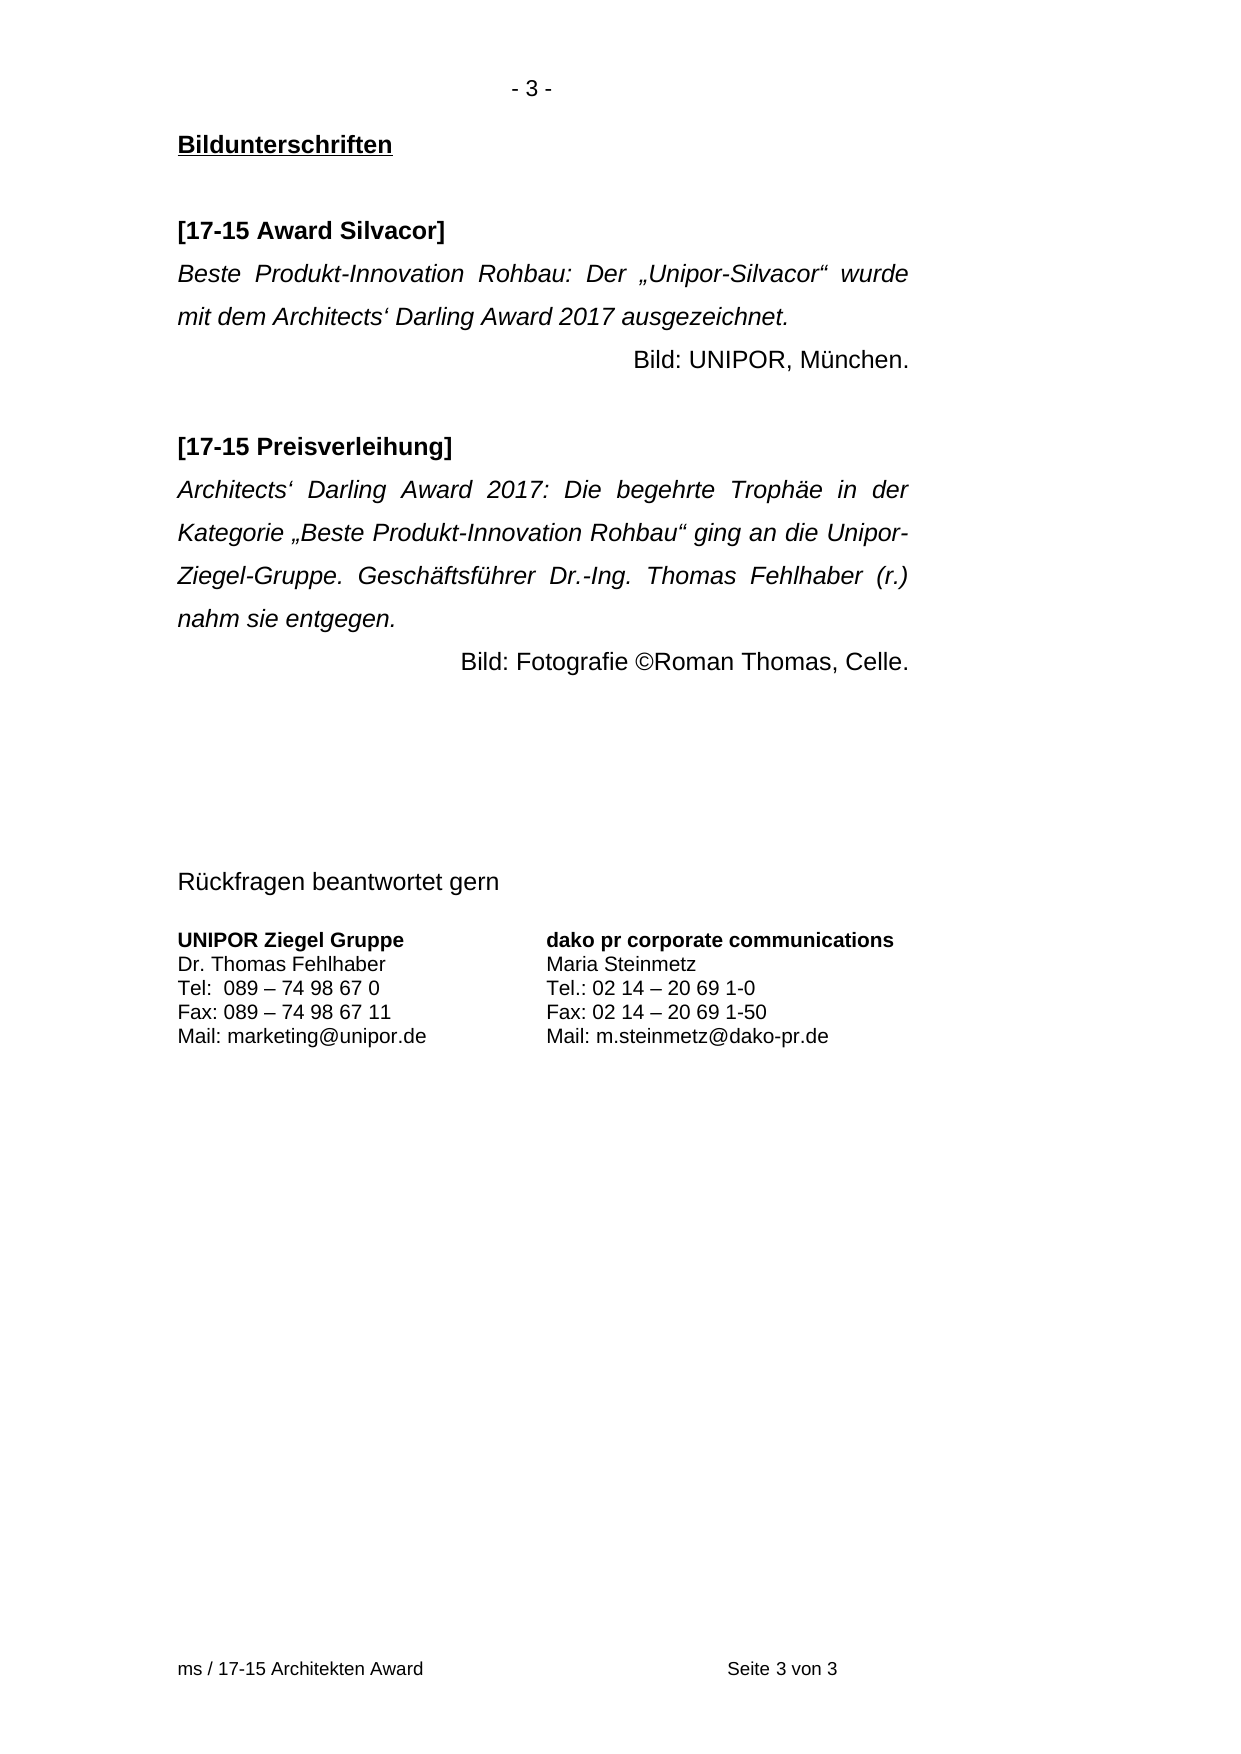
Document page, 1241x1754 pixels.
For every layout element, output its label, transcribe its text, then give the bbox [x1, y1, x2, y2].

text Rückfragen beantwortet gern [177, 857, 909, 899]
text [17-15 Award Silvacor] [177, 216, 909, 245]
text Bild: Fotografie ©Roman Thomas, Celle. [177, 647, 909, 676]
text [17-15 Preisverleihung] [177, 432, 909, 461]
text Mail: marketing@unipor.de Mail: m.steinmetz@dako-pr.de [177, 1023, 909, 1047]
text Bild: UNIPOR, München. [177, 346, 909, 374]
text Fax: 089 – 74 98 67 11 Fax: 02 14 – 20 69 1-50 [177, 999, 909, 1023]
text Beste Produkt-Innovation Rohbau: Der „Unipor-Silvacor“ wurde mit dem Architects‘ Darling Award 2017 ausgezeichnet. [177, 259, 909, 331]
text Bildunterschriften [177, 130, 909, 159]
text Architects‘ Darling Award 2017: Die begehrte Trophäe in der Kategorie „Beste Produkt-Innovation Rohbau“ ging an die Unipor-Ziegel-Gruppe. Geschäftsführer Dr.-Ing. Thomas Fehlhaber (r.) nahm sie entgegen. [177, 475, 909, 633]
text Dr. Thomas Fehlhaber Maria Steinmetz [177, 952, 909, 976]
text UNIPOR Ziegel Gruppe dako pr corporate communications [177, 928, 909, 952]
text Tel: 089 – 74 98 67 0 Tel.: 02 14 – 20 69 1-0 [177, 976, 909, 999]
